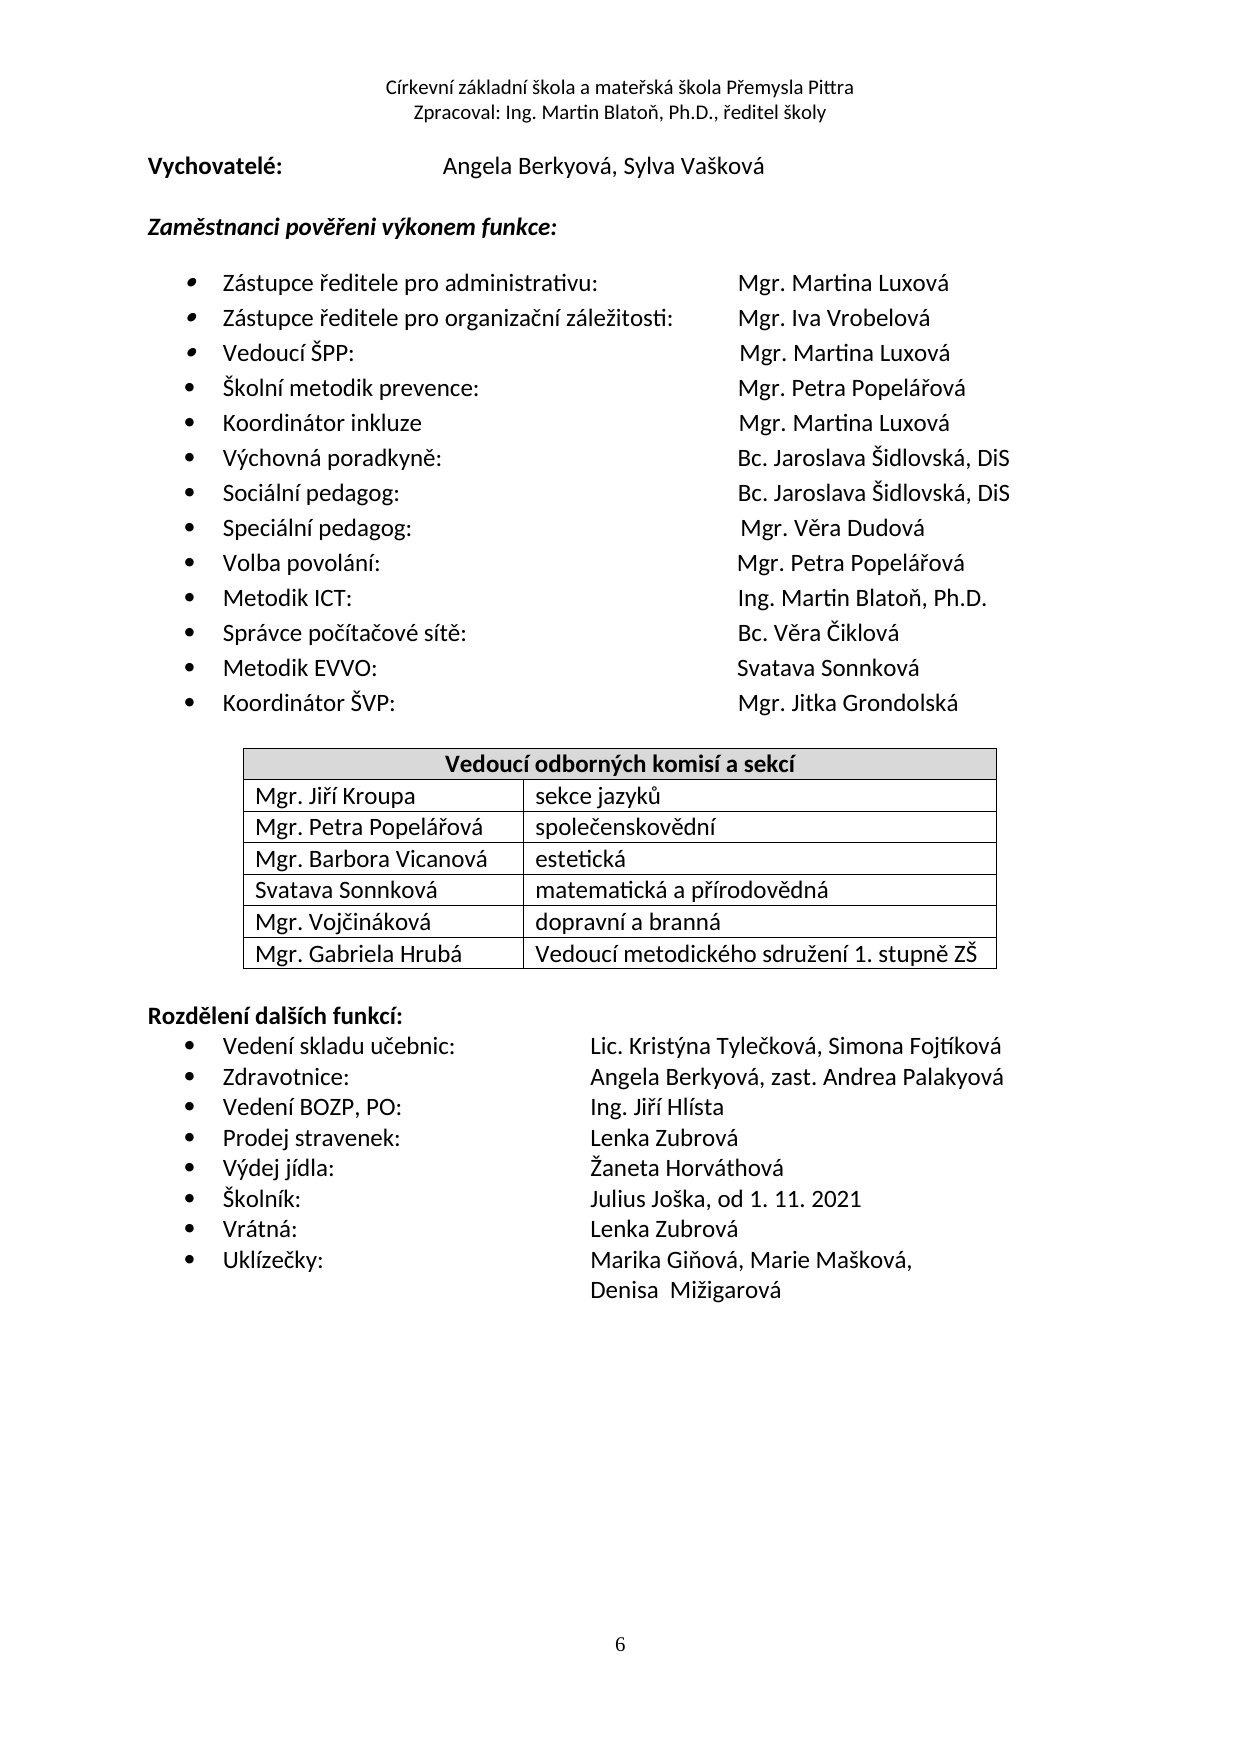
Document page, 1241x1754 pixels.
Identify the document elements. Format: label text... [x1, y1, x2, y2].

table_cell matematická a přírodovědná [524, 875, 996, 905]
text Vychovatelé: Angela Berkyová, Sylva Vašková [148, 150, 1092, 181]
list Výchovná poradkyně: Bc. Jaroslava Šidlovská, DiS [185, 442, 1092, 472]
list Koordinátor ŠVP: Mgr. Jitka Grondolská [185, 687, 1092, 717]
list Školník: Julius Joška, od 1. 11. 2021 [185, 1183, 1092, 1213]
table_cell Mgr. Vojčináková [244, 906, 523, 937]
list Výdej jídla: Žaneta Horváthová [185, 1152, 1092, 1183]
table_header Vedoucí odborných komisí a sekcí [244, 749, 996, 779]
list Vedení skladu učebnic: Lic. Kristýna Tylečková, Simona Fojtíková [185, 1030, 1092, 1061]
list Zástupce ředitele pro administrativu: Mgr. Martina Luxová [185, 267, 1092, 297]
list Vrátná: Lenka Zubrová [185, 1213, 1092, 1244]
list Zástupce ředitele pro organizační záležitosti: Mgr. Iva Vrobelová [185, 302, 1092, 332]
table_cell sekce jazyků [524, 780, 996, 811]
list Správce počítačové sítě: Bc. Věra Čiklová [185, 617, 1092, 647]
list Denisa Mižigarová [223, 1274, 1092, 1305]
table_cell dopravní a branná [524, 906, 996, 937]
list Zdravotnice: Angela Berkyová, zast. Andrea Palakyová [185, 1061, 1092, 1091]
list Vedení BOZP, PO: Ing. Jiří Hlísta [185, 1091, 1092, 1122]
list Metodik EVVO: Svatava Sonnková [185, 652, 1092, 682]
table_cell Mgr. Petra Popelářová [244, 812, 523, 842]
table_cell Svatava Sonnková [244, 875, 523, 905]
table_cell Vedoucí metodického sdružení 1. stupně ZŠ [524, 938, 996, 968]
list Uklízečky: Marika Giňová, Marie Mašková, [185, 1244, 1092, 1274]
list Volba povolání: Mgr. Petra Popelářová [185, 547, 1092, 577]
list Prodej stravenek: Lenka Zubrová [185, 1122, 1092, 1152]
text Rozdělení dalších funkcí: [148, 1000, 1092, 1030]
table_cell Mgr. Gabriela Hrubá [244, 938, 523, 968]
list Metodik ICT: Ing. Martin Blatoň, Ph.D. [185, 582, 1092, 612]
list Sociální pedagog: Bc. Jaroslava Šidlovská, DiS [185, 477, 1092, 507]
table_cell Mgr. Barbora Vicanová [244, 843, 523, 874]
list Vedoucí ŠPP: Mgr. Martina Luxová [185, 337, 1092, 367]
list Školní metodik prevence: Mgr. Petra Popelářová [185, 372, 1092, 402]
table_cell Mgr. Jiří Kroupa [244, 780, 523, 811]
list Speciální pedagog: Mgr. Věra Dudová [185, 512, 1092, 542]
text Zaměstnanci pověřeni výkonem funkce: [148, 211, 1092, 242]
list Koordinátor inkluze Mgr. Martina Luxová [185, 407, 1092, 437]
table_cell společenskovědní [524, 812, 996, 842]
table_cell estetická [524, 843, 996, 874]
